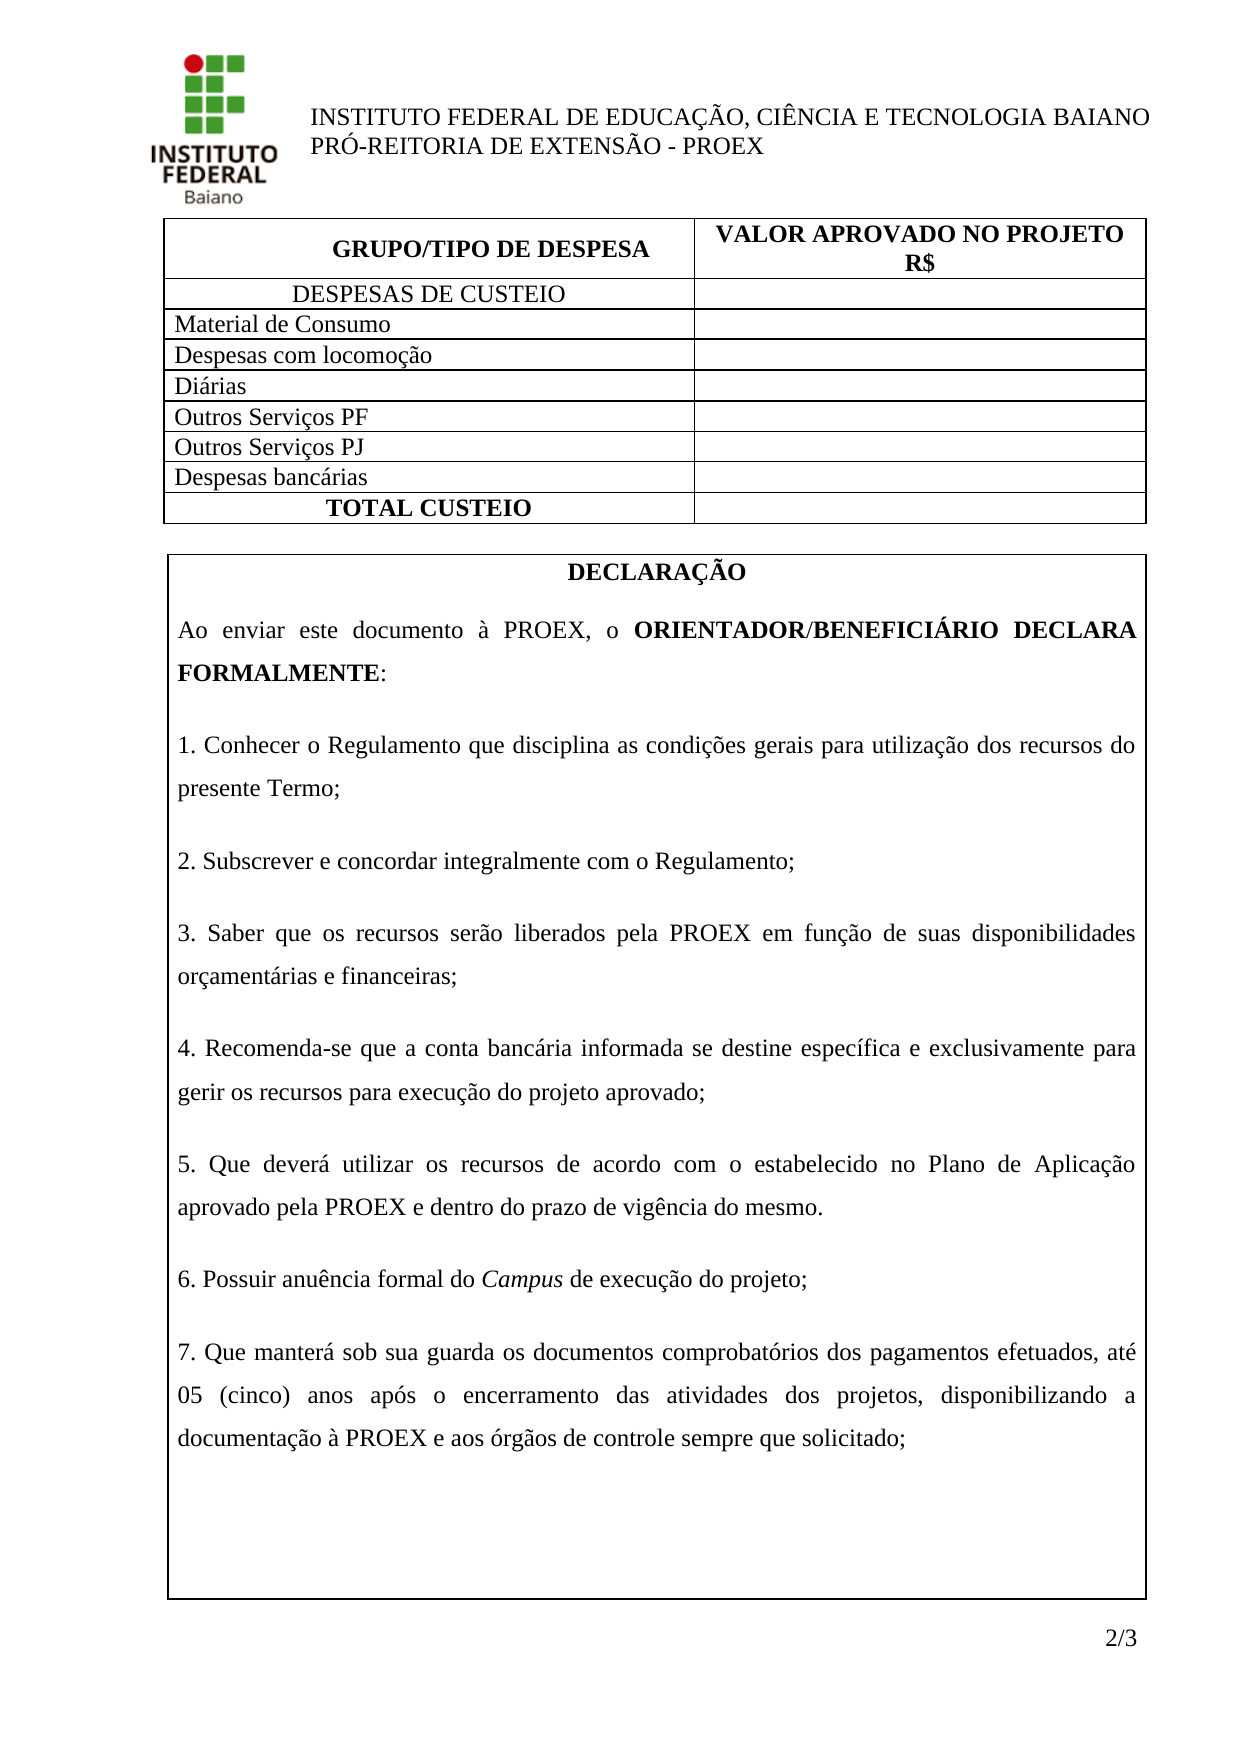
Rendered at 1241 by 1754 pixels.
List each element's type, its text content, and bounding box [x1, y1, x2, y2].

table_cell Outros Serviços PJ [165, 432, 694, 461]
table_cell [695, 462, 1145, 492]
table_cell [695, 493, 1145, 523]
text 7. Que manterá sob sua guarda os documentos comprobatórios dos pagamentos efetuados, até 05 (cinco) anos após o encerramento das atividades dos projetos, disponibilizando a documentação à PROEX e aos órgãos de controle sempre que solicitado; [169, 1333, 1145, 1452]
text 3. Saber que os recursos serão liberados pela PROEX em função de suas disponibilidades orçamentárias e financeiras; [169, 914, 1145, 990]
text DECLARAÇÃO [169, 555, 1145, 586]
text 1. Conhecer o Regulamento que disciplina as condições gerais para utilização dos recursos do presente Termo; [169, 727, 1145, 802]
table_cell [695, 279, 1145, 308]
text 5. Que deverá utilizar os recursos de acordo com o estabelecido no Plano de Aplicação aprovado pela PROEX e dentro do prazo de vigência do mesmo. [169, 1145, 1145, 1221]
text 6. Possuir anuência formal do Campus de execução do projeto; [169, 1261, 1145, 1293]
text 2. Subscrever e concordar integralmente com o Regulamento; [169, 842, 1145, 874]
table_cell [695, 371, 1145, 400]
table_cell Despesas com locomoção [165, 340, 694, 369]
text Ao enviar este documento à PROEX, o ORIENTADOR/BENEFICIÁRIO DECLARA FORMALMENTE: [169, 611, 1145, 687]
table_cell Material de Consumo [165, 310, 694, 338]
table_cell Outros Serviços PF [165, 402, 694, 431]
picture [131, 54, 299, 225]
table_cell Despesas bancárias [165, 462, 694, 492]
table_header VALOR APROVADO NO PROJETO R$ [695, 219, 1145, 278]
table_cell [695, 340, 1145, 369]
table_cell [695, 432, 1145, 461]
table_cell [695, 402, 1145, 431]
table_cell TOTAL CUSTEIO [165, 493, 694, 523]
table_header GRUPO/TIPO DE DESPESA [165, 219, 694, 278]
table_cell [695, 310, 1145, 338]
text 4. Recomenda-se que a conta bancária informada se destine específica e exclusivamente para gerir os recursos para execução do projeto aprovado; [169, 1030, 1145, 1105]
table_cell Diárias [165, 371, 694, 400]
table_cell DESPESAS DE CUSTEIO [165, 279, 694, 308]
